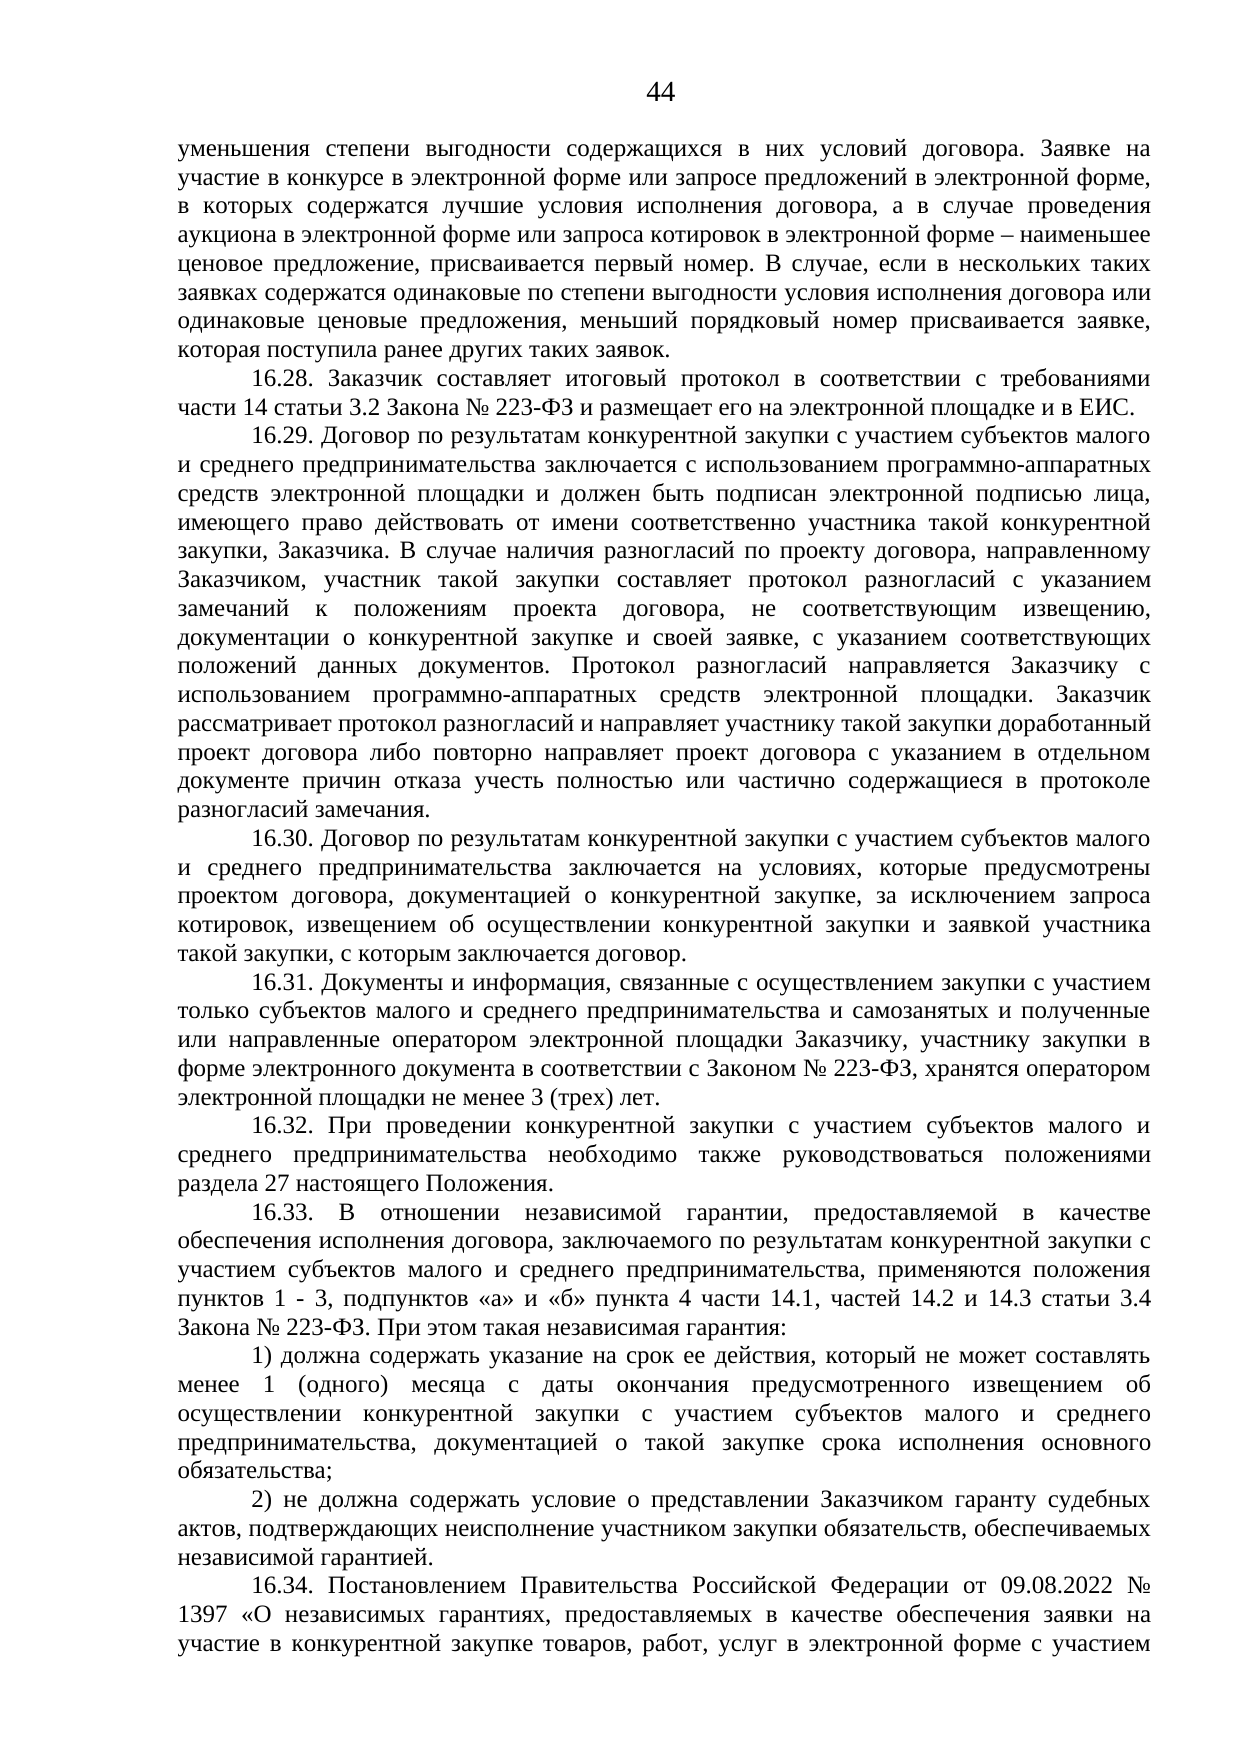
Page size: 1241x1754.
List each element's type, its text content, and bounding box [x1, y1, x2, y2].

text 16.28. Заказчик составляет итоговый протокол в соответствии с требованиями части 14 статьи 3.2 Закона № 223-ФЗ и размещает его на электронной площадке и в ЕИС. [177, 363, 1152, 421]
text 16.29. Договор по результатам конкурентной закупки с участием субъектов малого и среднего предпринимательства заключается с использованием программно-аппаратных средств электронной площадки и должен быть подписан электронной подписью лица, имеющего право действовать от имени соответственно участника такой конкурентной закупки, Заказчика. В случае наличия разногласий по проекту договора, направленному Заказчиком, участник такой закупки составляет протокол разногласий с указанием замечаний к положениям проекта договора, не соответствующим извещению, документации о конкурентной закупке и своей заявке, с указанием соответствующих положений данных документов. Протокол разногласий направляется Заказчику с использованием программно-аппаратных средств электронной площадки. Заказчик рассматривает протокол разногласий и направляет участнику такой закупки доработанный проект договора либо повторно направляет проект договора с указанием в отдельном документе причин отказа учесть полностью или частично содержащиеся в протоколе разногласий замечания. [177, 421, 1152, 823]
text 2) не должна содержать условие о представлении Заказчиком гаранту судебных актов, подтверждающих неисполнение участником закупки обязательств, обеспечиваемых независимой гарантией. [177, 1484, 1152, 1571]
text 16.30. Договор по результатам конкурентной закупки с участием субъектов малого и среднего предпринимательства заключается на условиях, которые предусмотрены проектом договора, документацией о конкурентной закупке, за исключением запроса котировок, извещением об осуществлении конкурентной закупки и заявкой участника такой закупки, с которым заключается договор. [177, 823, 1152, 967]
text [177, 1571, 1152, 1657]
text 16.31. Документы и информация, связанные с осуществлением закупки с участием только субъектов малого и среднего предпринимательства и самозанятых и полученные или направленные оператором электронной площадки Заказчику, участнику закупки в форме электронного документа в соответствии с Законом № 223-ФЗ, хранятся оператором электронной площадки не менее 3 (трех) лет. [177, 967, 1152, 1111]
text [177, 133, 1152, 363]
text 16.32. При проведении конкурентной закупки с участием субъектов малого и среднего предпринимательства необходимо также руководствоваться положениями раздела 27 настоящего Положения. [177, 1111, 1152, 1197]
text 1) должна содержать указание на срок ее действия, который не может составлять менее 1 (одного) месяца с даты окончания предусмотренного извещением об осуществлении конкурентной закупки с участием субъектов малого и среднего предпринимательства, документацией о такой закупке срока исполнения основного обязательства; [177, 1341, 1152, 1484]
text 16.33. В отношении независимой гарантии, предоставляемой в качестве обеспечения исполнения договора, заключаемого по результатам конкурентной закупки с участием субъектов малого и среднего предпринимательства, применяются положения пунктов 1 - 3, подпунктов «а» и «б» пункта 4 части 14.1, частей 14.2 и 14.3 статьи 3.4 Закона № 223-ФЗ. При этом такая независимая гарантия: [177, 1197, 1152, 1341]
